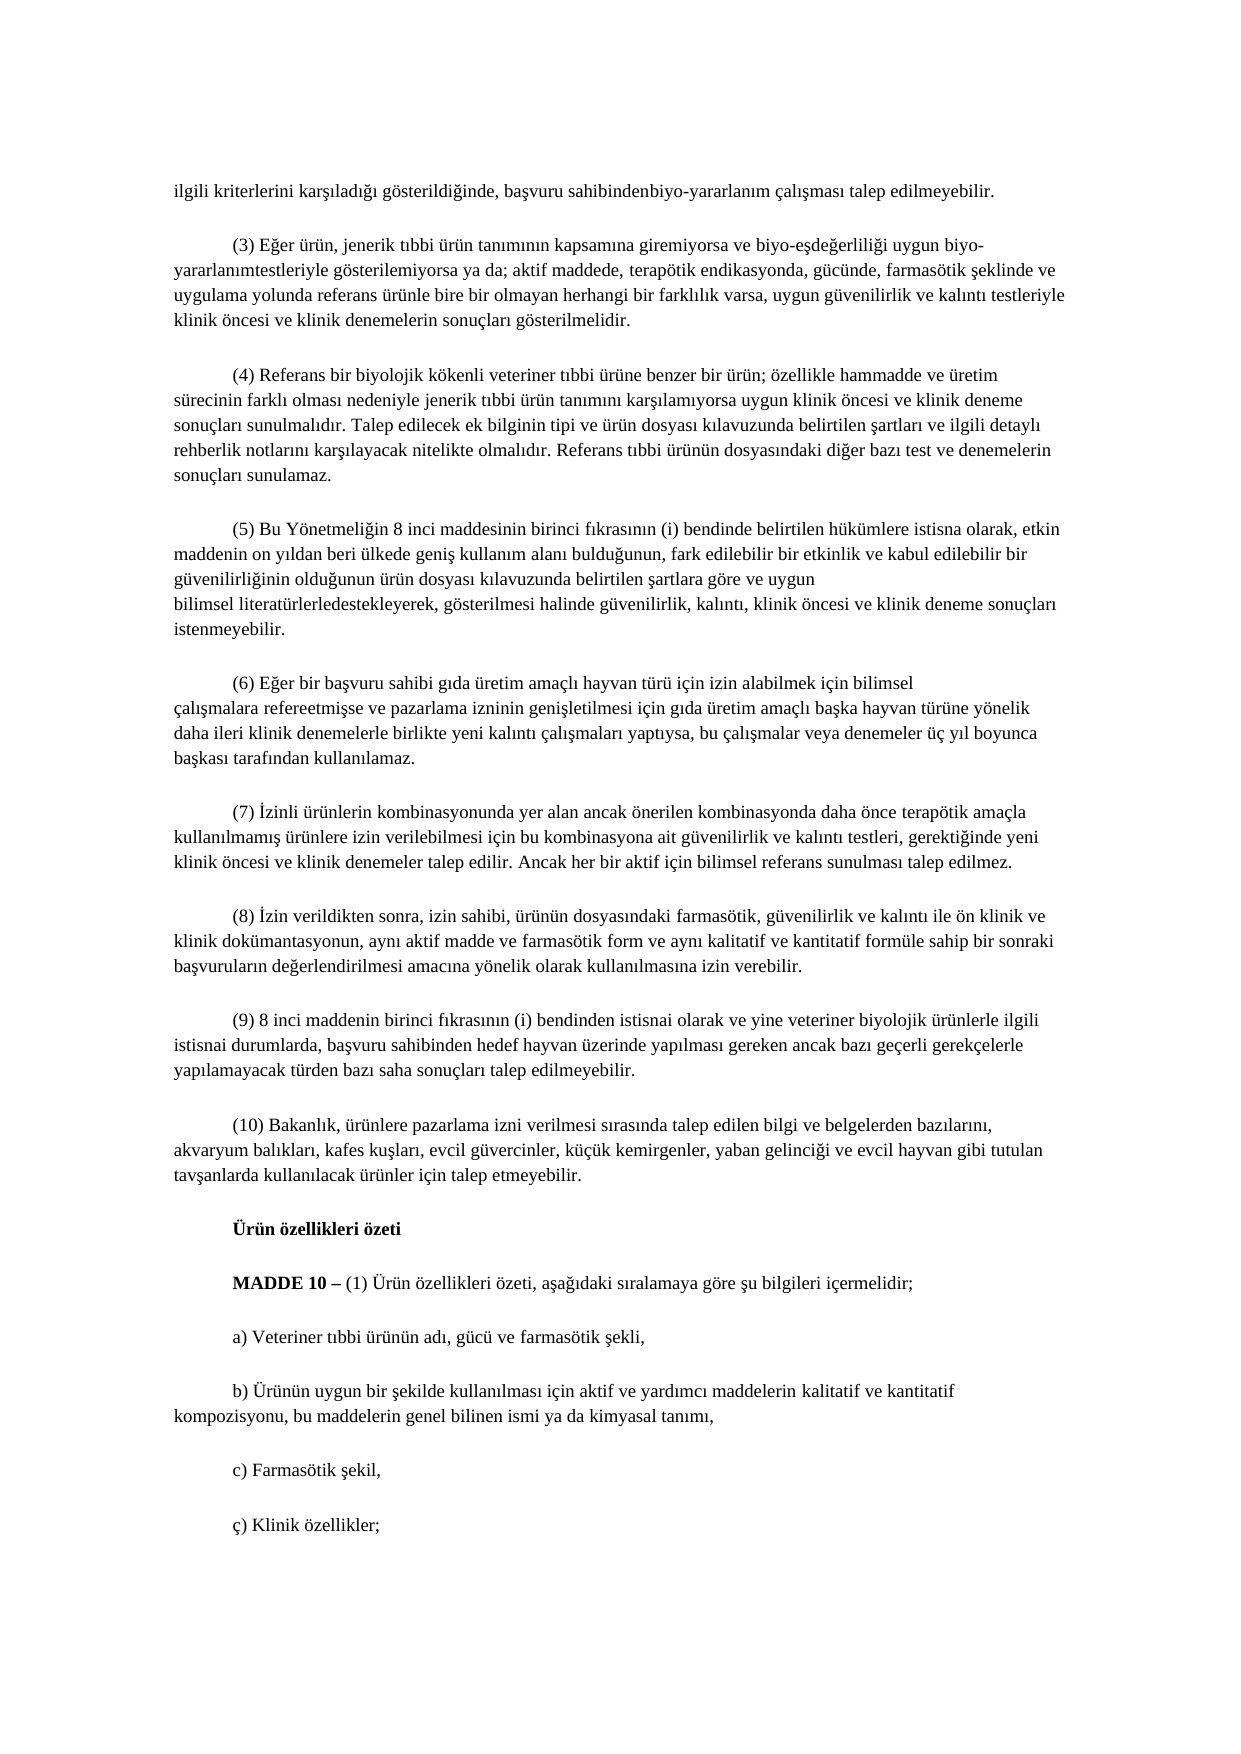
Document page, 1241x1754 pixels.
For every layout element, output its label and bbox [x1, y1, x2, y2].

table_header [146, 148, 1094, 1564]
